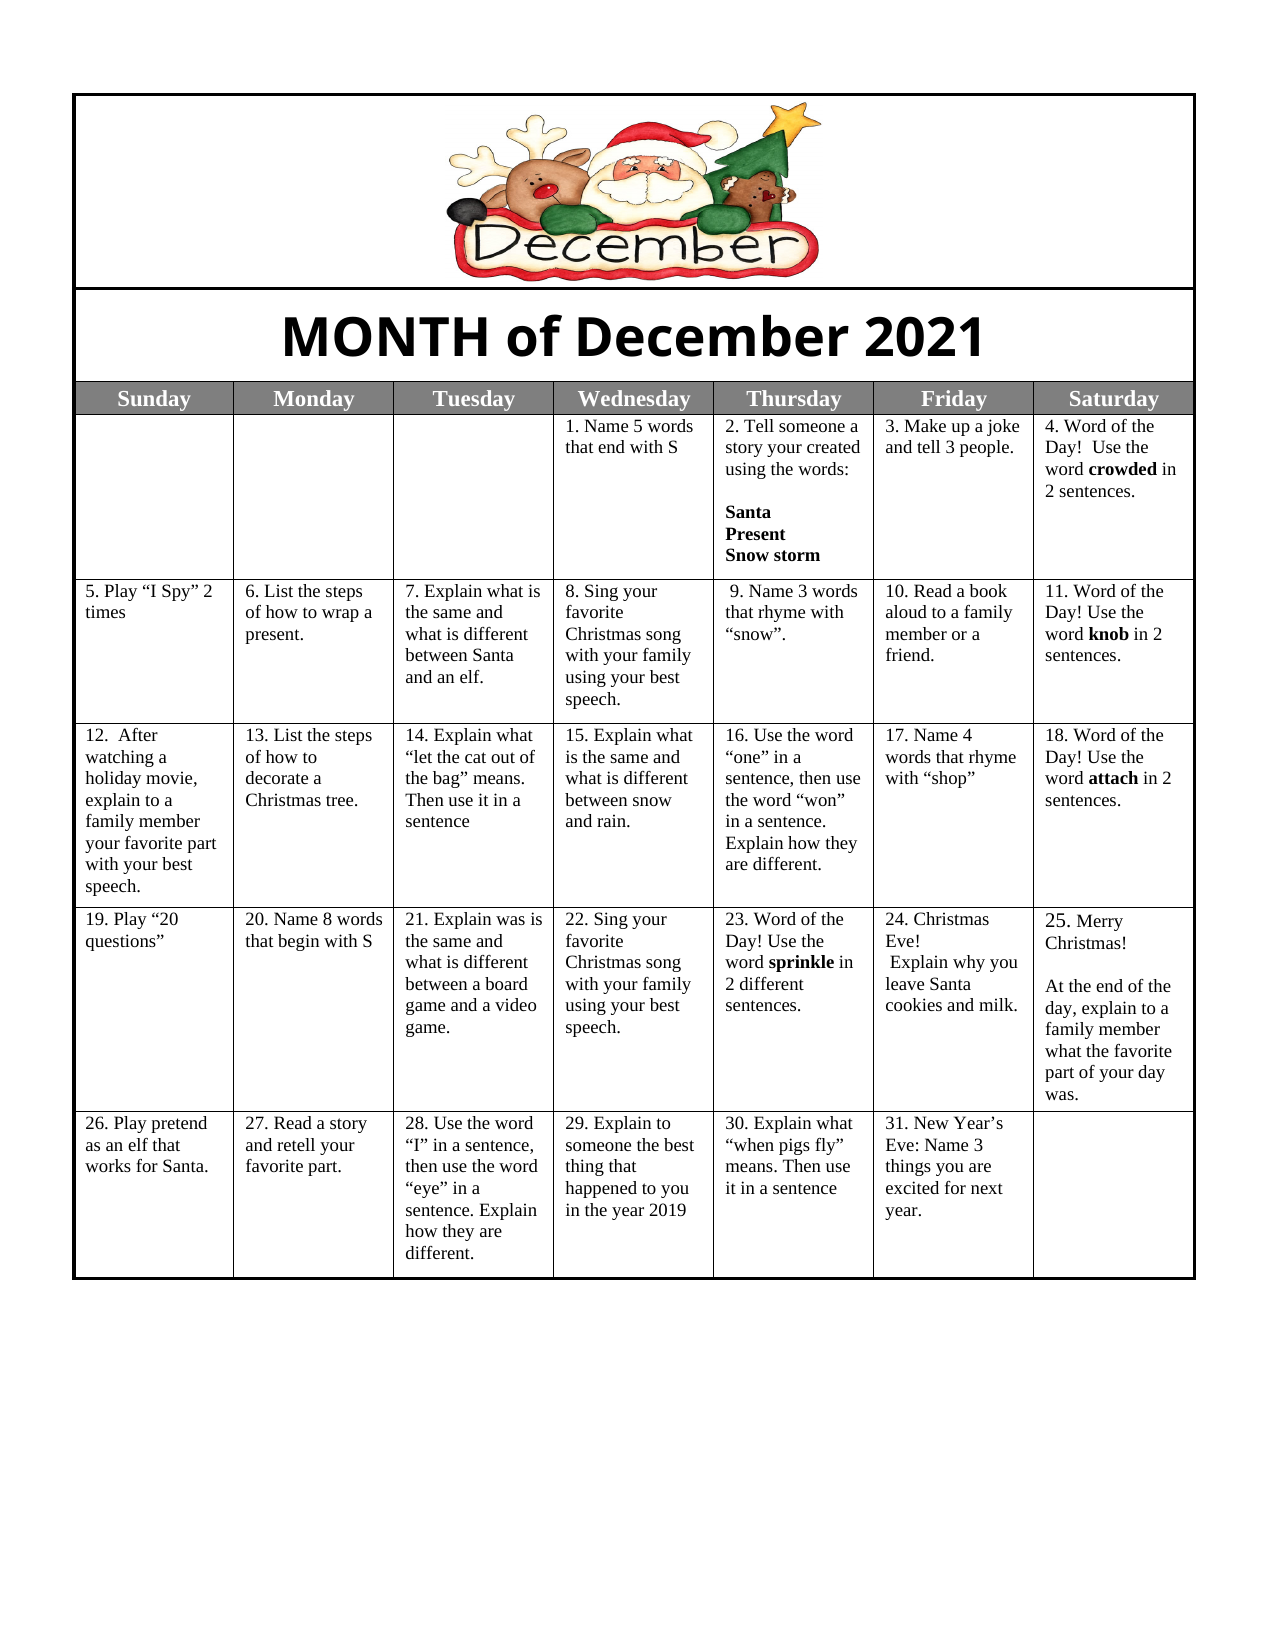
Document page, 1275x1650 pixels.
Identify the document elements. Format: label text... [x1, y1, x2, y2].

table_cell [76, 415, 233, 579]
table_cell 14. Explain what “let the cat out of the bag” means. Then use it in a sentence [394, 724, 553, 907]
picture [445, 101, 823, 282]
table_cell Sunday [76, 382, 233, 414]
table_cell Tuesday [394, 382, 553, 414]
table_cell Wednesday [554, 382, 713, 414]
table_cell 11. Word of the Day! Use the word knob in 2 sentences. [1034, 580, 1193, 723]
table_cell MONTH of December 2021 [76, 290, 1193, 381]
table_cell 16. Use the word “one” in a sentence, then use the word “won” in a sentence. Explain how they are different. [714, 724, 873, 907]
table_cell Thursday [714, 382, 873, 414]
table_cell 21. Explain was is the same and what is different between a board game and a video game. [394, 908, 553, 1111]
table_cell 1. Name 5 words that end with S [554, 415, 713, 579]
table_cell 20. Name 8 words that begin with S [234, 908, 393, 1111]
table_cell 28. Use the word “I” in a sentence, then use the word “eye” in a sentence. Explain how they are different. [394, 1112, 553, 1277]
table_cell 9. Name 3 words that rhyme with “snow”. [714, 580, 873, 723]
table_cell 19. Play “20 questions” [76, 908, 233, 1111]
table_cell 25. Merry Christmas! At the end of the day, explain to a family member what the favorite part of your day was. [1034, 908, 1193, 1111]
table_cell 29. Explain to someone the best thing that happened to you in the year 2019 [554, 1112, 713, 1277]
table_cell 3. Make up a joke and tell 3 people. [874, 415, 1033, 579]
table_cell 22. Sing your favorite Christmas song with your family using your best speech. [554, 908, 713, 1111]
table_cell 10. Read a book aloud to a family member or a friend. [874, 580, 1033, 723]
table_header [76, 96, 1193, 287]
table_cell 12. After watching a holiday movie, explain to a family member your favorite part with your best speech. [76, 724, 233, 907]
table_cell 30. Explain what “when pigs fly” means. Then use it in a sentence [714, 1112, 873, 1277]
table_cell 17. Name 4 words that rhyme with “shop” [874, 724, 1033, 907]
table_cell Monday [234, 382, 393, 414]
table_cell [394, 415, 553, 579]
table_cell Friday [874, 382, 1033, 414]
table_cell 7. Explain what is the same and what is different between Santa and an elf. [394, 580, 553, 723]
table_cell 2. Tell someone a story your created using the words: Santa Present Snow storm [714, 415, 873, 579]
table_cell 27. Read a story and retell your favorite part. [234, 1112, 393, 1277]
table_cell 31. New Year’s Eve: Name 3 things you are excited for next year. [874, 1112, 1033, 1277]
table_cell 5. Play “I Spy” 2 times [76, 580, 233, 723]
table_cell 4. Word of the Day! Use the word crowded in 2 sentences. [1034, 415, 1193, 579]
table_cell [234, 415, 393, 579]
table_cell 24. Christmas Eve! Explain why you leave Santa cookies and milk. [874, 908, 1033, 1111]
table_cell 15. Explain what is the same and what is different between snow and rain. [554, 724, 713, 907]
table_cell 8. Sing your favorite Christmas song with your family using your best speech. [554, 580, 713, 723]
table_cell 23. Word of the Day! Use the word sprinkle in 2 different sentences. [714, 908, 873, 1111]
table_cell [1034, 1112, 1193, 1277]
table_cell 26. Play pretend as an elf that works for Santa. [76, 1112, 233, 1277]
table_cell 13. List the steps of how to decorate a Christmas tree. [234, 724, 393, 907]
table_cell 18. Word of the Day! Use the word attach in 2 sentences. [1034, 724, 1193, 907]
table_cell 6. List the steps of how to wrap a present. [234, 580, 393, 723]
table_cell Saturday [1034, 382, 1193, 414]
